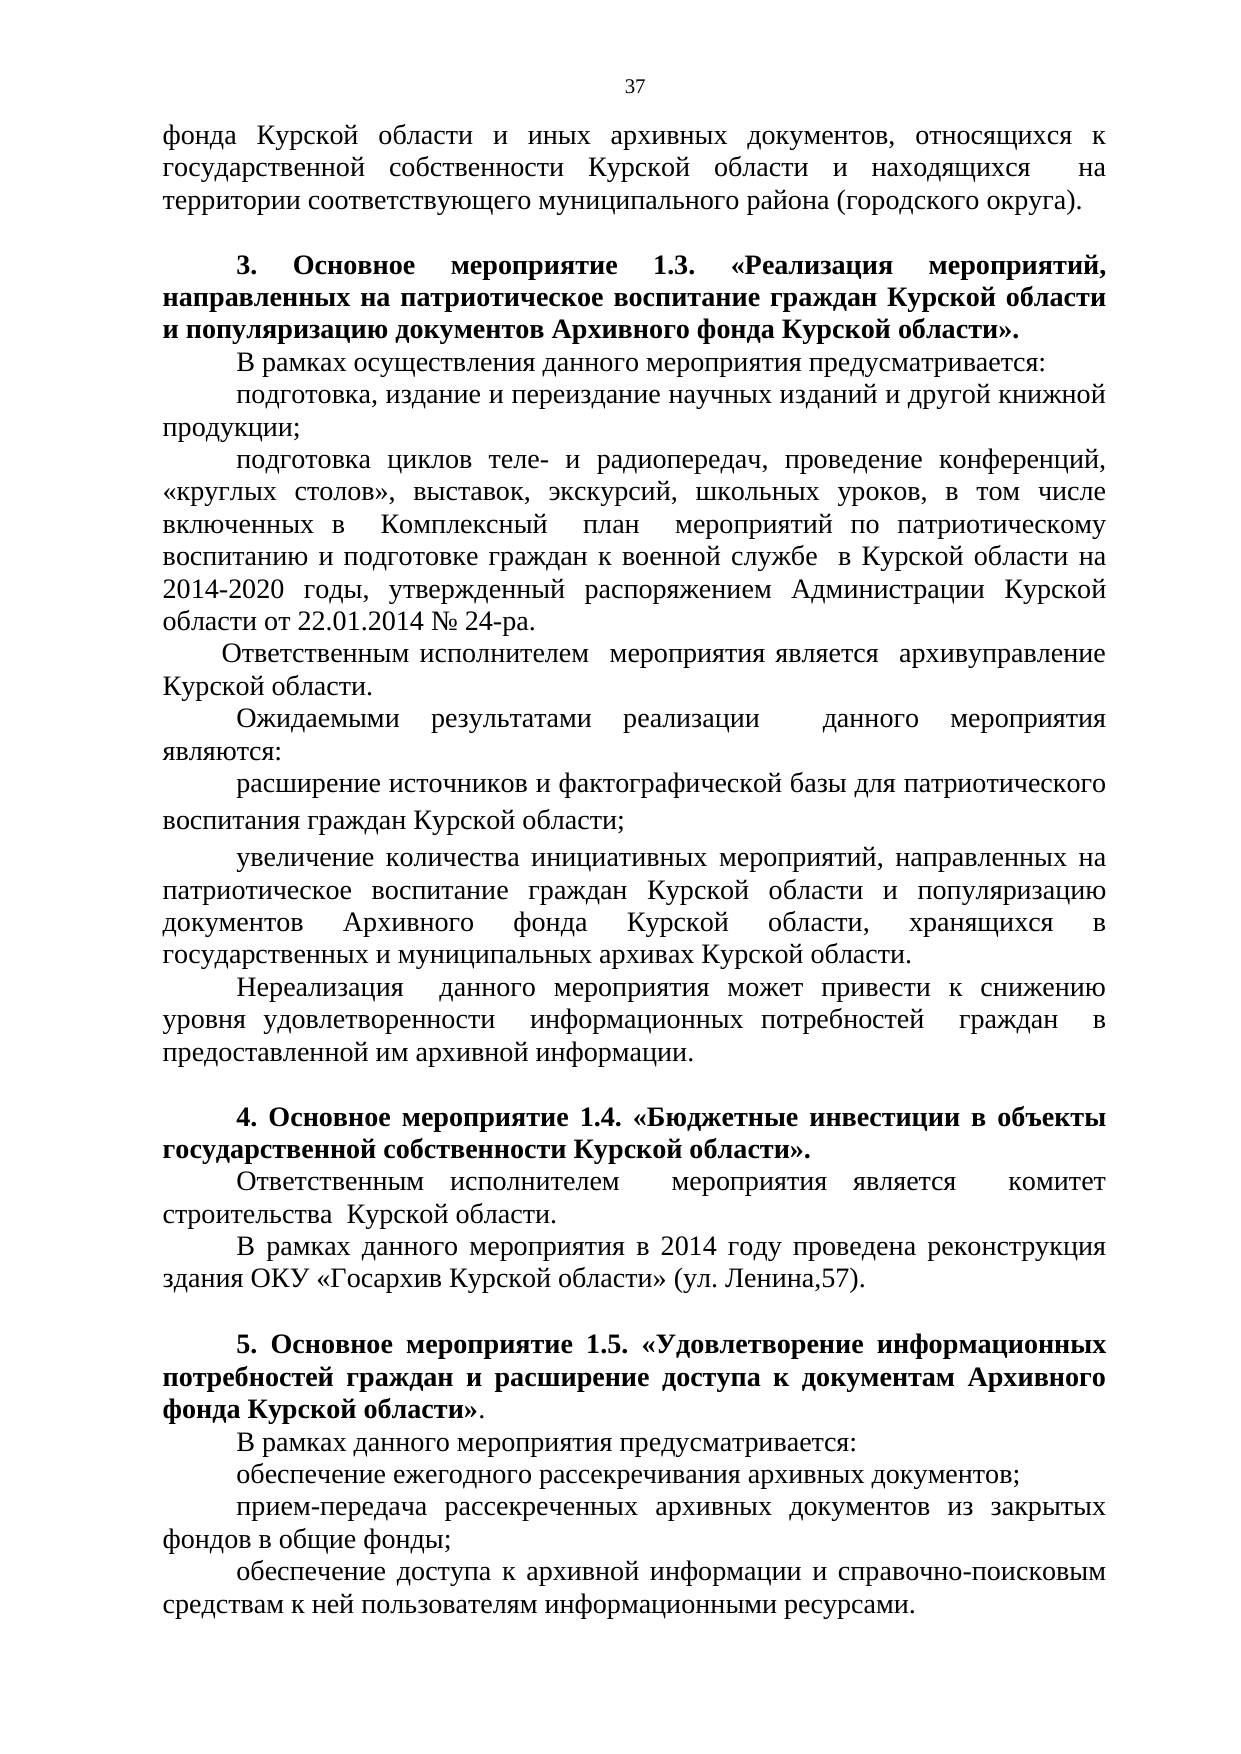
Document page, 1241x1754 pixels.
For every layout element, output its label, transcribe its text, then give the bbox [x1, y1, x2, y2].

text подготовка, издание и переиздание научных изданий и другой книжной продукции; [162, 377, 1107, 442]
text прием-передача рассекреченных архивных документов из закрытых фондов в общие фонды; [162, 1489, 1107, 1554]
text Ответственным исполнителем мероприятия является комитет строительства Курской области. [162, 1164, 1107, 1229]
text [162, 118, 1107, 215]
text Ответственным исполнителем мероприятия является архивуправление Курской области. [162, 636, 1107, 701]
text обеспечение ежегодного рассекречивания архивных документов; [162, 1457, 1107, 1489]
text подготовка циклов теле- и радиопередач, проведение конференций, «круглых столов», выставок, экскурсий, школьных уроков, в том числе включенных в Комплексный план мероприятий по патриотическому воспитанию и подготовке граждан к военной службе в Курской области на 2014-2020 годы, утвержденный распоряжением Администрации Курской области от 22.01.2014 № 24-ра. [162, 442, 1107, 636]
text Ожидаемыми результатами реализации данного мероприятия являются: [162, 701, 1107, 766]
text 4. Основное мероприятие 1.4. «Бюджетные инвестиции в объекты государственной собственности Курской области». [162, 1099, 1107, 1164]
text Нереализация данного мероприятия может привести к снижению уровня удовлетворенности информационных потребностей граждан в предоставленной им архивной информации. [162, 970, 1107, 1067]
text обеспечение доступа к архивной информации и справочно-поисковым средствам к ней пользователям информационными ресурсами. [162, 1554, 1107, 1619]
text увеличение количества инициативных мероприятий, направленных на патриотическое воспитание граждан Курской области и популяризацию документов Архивного фонда Курской области, хранящихся в государственных и муниципальных архивах Курской области. [162, 840, 1107, 970]
text 3. Основное мероприятие 1.3. «Реализация мероприятий, направленных на патриотическое воспитание граждан Курской области и популяризацию документов Архивного фонда Курской области». [162, 248, 1107, 345]
text В рамках данного мероприятия предусматривается: [162, 1425, 1107, 1457]
text расширение источников и фактографической базы для патриотического воспитания граждан Курской области; [162, 766, 1107, 836]
text В рамках осуществления данного мероприятия предусматривается: [162, 345, 1107, 377]
text В рамках данного мероприятия в 2014 году проведена реконструкция здания ОКУ «Госархив Курской области» (ул. Ленина,57). [162, 1229, 1107, 1294]
text 5. Основное мероприятие 1.5. «Удовлетворение информационных потребностей граждан и расширение доступа к документам Архивного фонда Курской области». [162, 1327, 1107, 1425]
